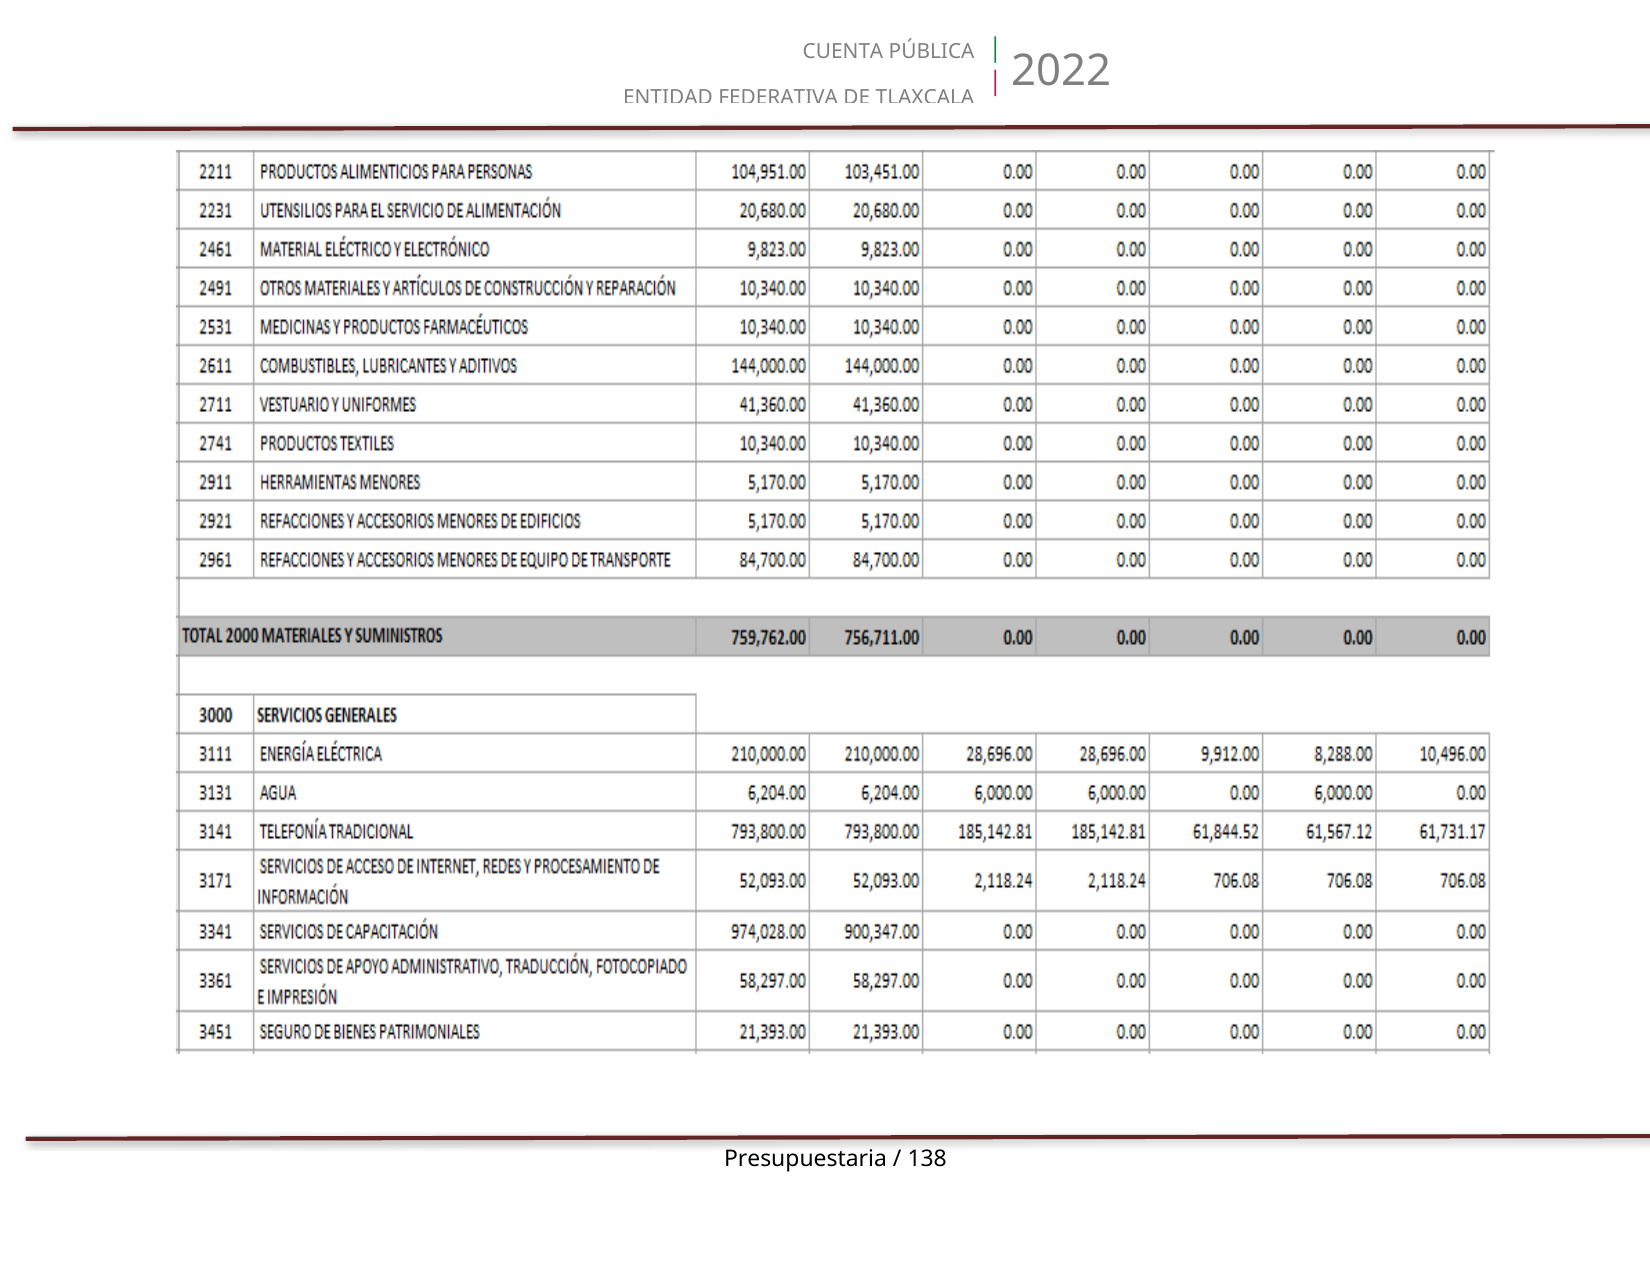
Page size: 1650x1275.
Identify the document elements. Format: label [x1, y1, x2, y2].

picture [175, 150, 1495, 1054]
picture [989, 28, 1005, 99]
